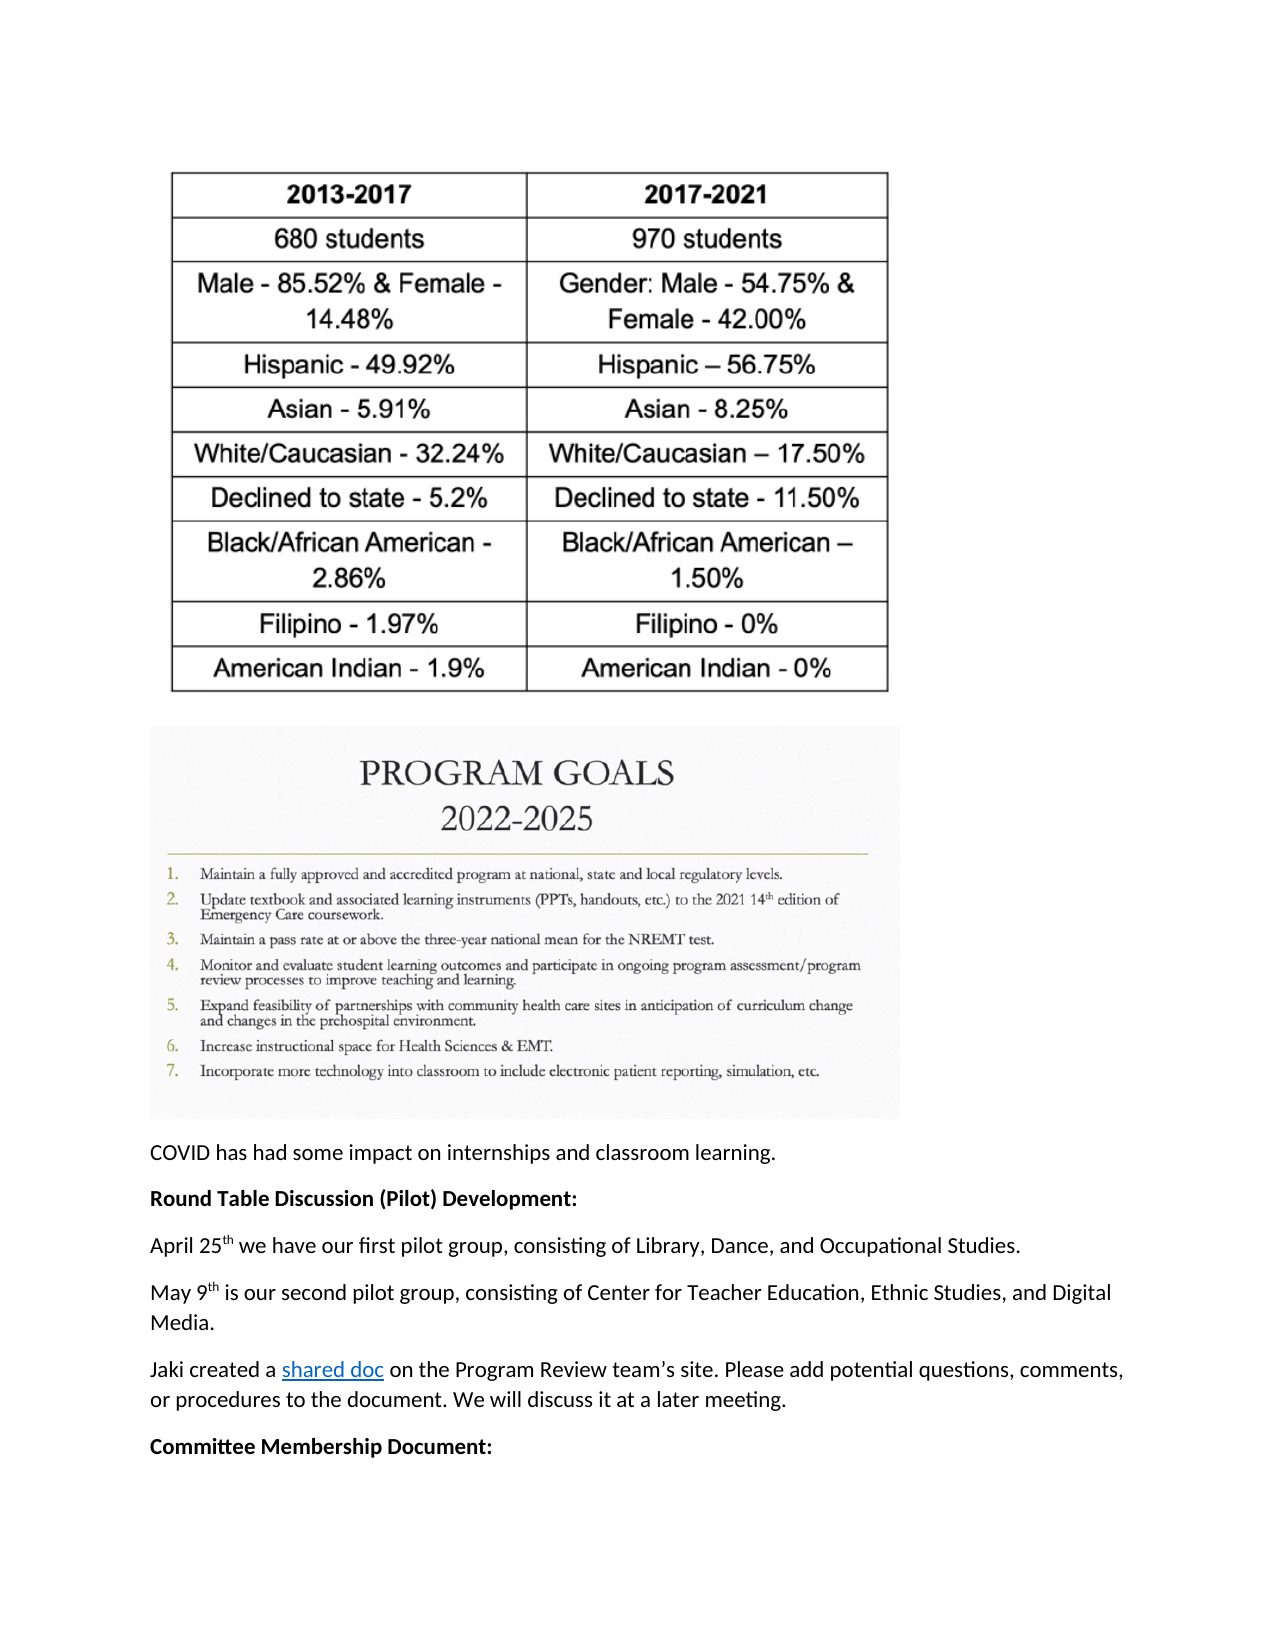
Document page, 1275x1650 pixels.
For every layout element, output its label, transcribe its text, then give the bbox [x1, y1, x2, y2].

text May 9th is our second pilot group, consisting of Center for Teacher Education, Ethnic Studies, and Digital Media. [150, 1278, 1125, 1337]
text April 25th we have our first pilot group, consisting of Library, Dance, and Occupational Studies. [150, 1231, 1125, 1259]
picture [150, 726, 901, 1119]
text Round Table Discussion (Pilot) Development: [150, 1184, 1125, 1213]
text COVID has had some impact on internships and classroom learning. [150, 1138, 1125, 1166]
text Committee Membership Document: [150, 1432, 1125, 1461]
picture [150, 150, 901, 708]
text Jaki created a shared doc on the Program Review team’s site. Please add potential questions, comments, or procedures to the document. We will discuss it at a later meeting. [150, 1355, 1125, 1414]
